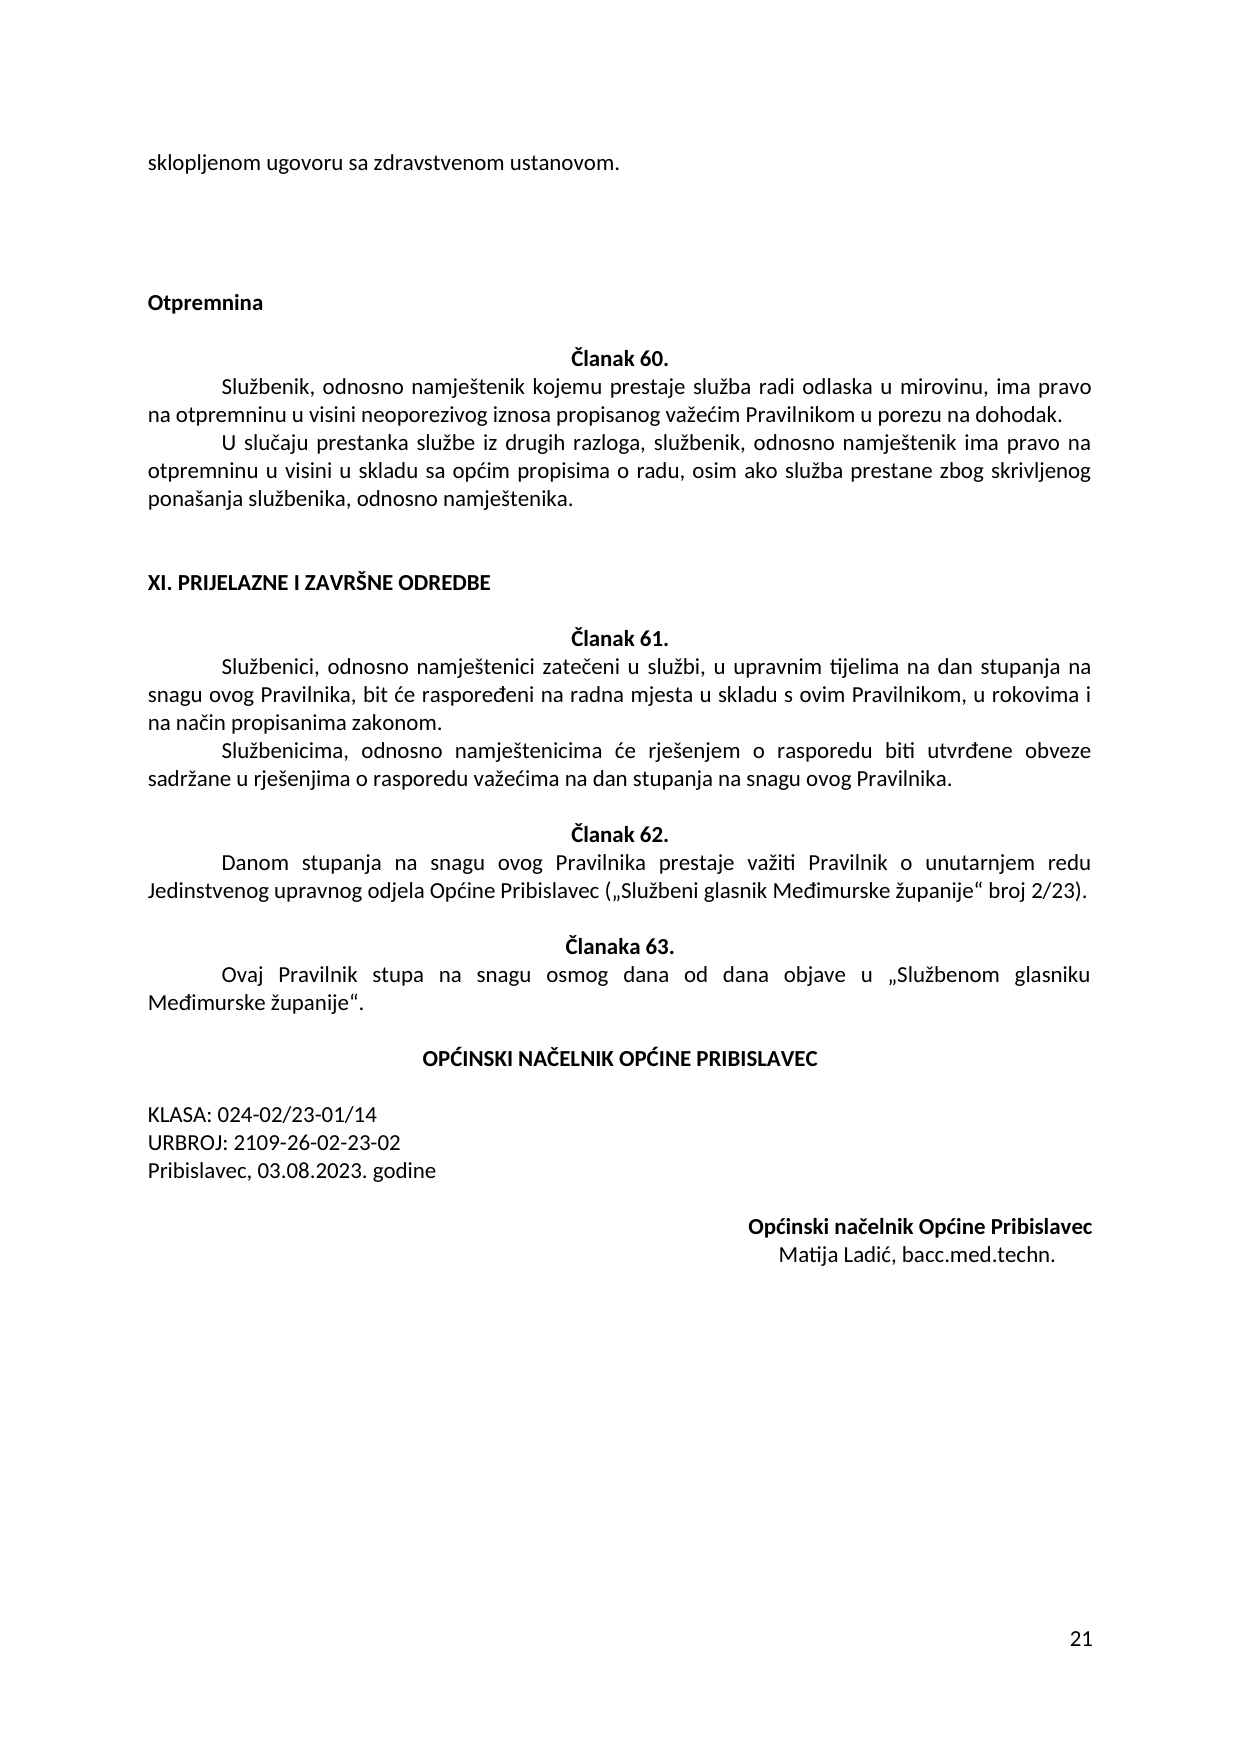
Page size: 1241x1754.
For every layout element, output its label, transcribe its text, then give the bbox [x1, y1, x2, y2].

text Službenici, odnosno namještenici zatečeni u službi, u upravnim tijelima na dan stupanja na snagu ovog Pravilnika, bit će raspoređeni na radna mjesta u skladu s ovim Pravilnikom, u rokovima i na način propisanima zakonom. [148, 652, 1093, 736]
text Matija Ladić, bacc.med.techn. [148, 1240, 1093, 1268]
text KLASA: 024-02/23-01/14 [148, 1100, 1093, 1128]
text Članak 61. [148, 624, 1093, 652]
text Članaka 63. [148, 932, 1093, 960]
text Otpremnina [148, 288, 1093, 316]
text Članak 60. [148, 344, 1093, 372]
text URBROJ: 2109-26-02-23-02 [148, 1128, 1093, 1156]
text OPĆINSKI NAČELNIK OPĆINE PRIBISLAVEC [148, 1044, 1093, 1072]
text Pribislavec, 03.08.2023. godine [148, 1156, 1093, 1184]
text Ovaj Pravilnik stupa na snagu osmog dana od dana objave u „Službenom glasniku Međimurske županije“. [148, 960, 1093, 1016]
text Službenik, odnosno namještenik kojemu prestaje služba radi odlaska u mirovinu, ima pravo na otpremninu u visini neoporezivog iznosa propisanog važećim Pravilnikom u porezu na dohodak. [148, 372, 1093, 428]
text XI. PRIJELAZNE I ZAVRŠNE ODREDBE [148, 568, 1093, 596]
text Općinski načelnik Općine Pribislavec [148, 1212, 1093, 1240]
text U slučaju prestanka službe iz drugih razloga, službenik, odnosno namještenik ima pravo na otpremninu u visini u skladu sa općim propisima o radu, osim ako služba prestane zbog skrivljenog ponašanja službenika, odnosno namještenika. [148, 428, 1093, 512]
text Danom stupanja na snagu ovog Pravilnika prestaje važiti Pravilnik o unutarnjem redu Jedinstvenog upravnog odjela Općine Pribislavec („Službeni glasnik Međimurske županije“ broj 2/23). [148, 848, 1093, 904]
text Članak 62. [148, 820, 1093, 848]
text Službenicima, odnosno namještenicima će rješenjem o rasporedu biti utvrđene obveze sadržane u rješenjima o rasporedu važećima na dan stupanja na snagu ovog Pravilnika. [148, 736, 1093, 792]
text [148, 148, 1093, 176]
